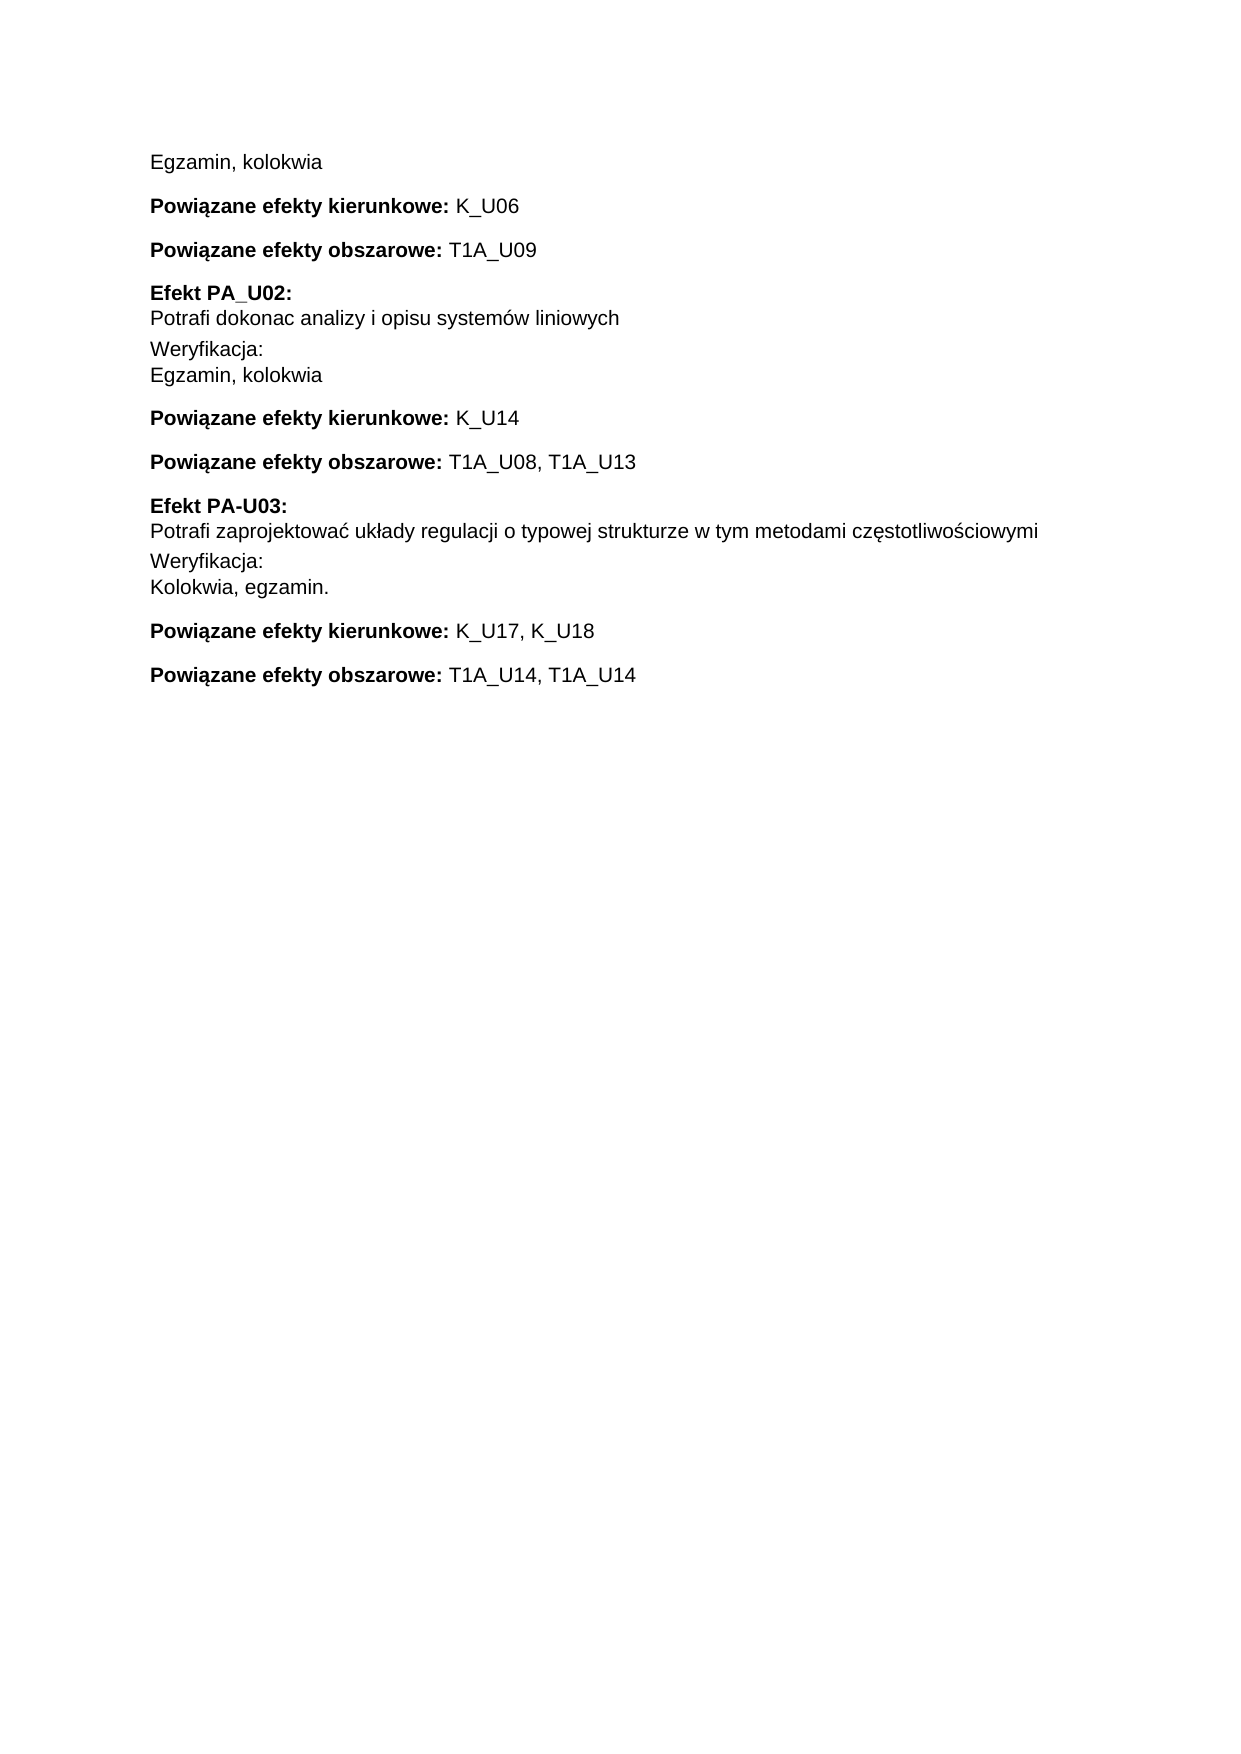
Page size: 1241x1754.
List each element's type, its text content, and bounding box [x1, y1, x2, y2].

text Powiązane efekty obszarowe: T1A_U09 [150, 237, 1090, 261]
text Egzamin, kolokwia [150, 362, 1090, 386]
text Efekt PA-U03: [150, 494, 1090, 518]
text Weryfikacja: [150, 549, 1090, 573]
text Efekt PA_U02: [150, 281, 1090, 305]
text Powiązane efekty kierunkowe: K_U17, K_U18 [150, 619, 1090, 643]
text Egzamin, kolokwia [150, 150, 1090, 174]
text Powiązane efekty kierunkowe: K_U06 [150, 194, 1090, 218]
text Weryfikacja: [150, 336, 1090, 360]
text Powiązane efekty kierunkowe: K_U14 [150, 406, 1090, 430]
text Powiązane efekty obszarowe: T1A_U08, T1A_U13 [150, 450, 1090, 474]
text Kolokwia, egzamin. [150, 575, 1090, 599]
text Potrafi dokonac analizy i opisu systemów liniowych [150, 306, 1090, 330]
text Potrafi zaprojektować układy regulacji o typowej strukturze w tym metodami częstotliwościowymi [150, 519, 1090, 543]
text Powiązane efekty obszarowe: T1A_U14, T1A_U14 [150, 662, 1090, 686]
